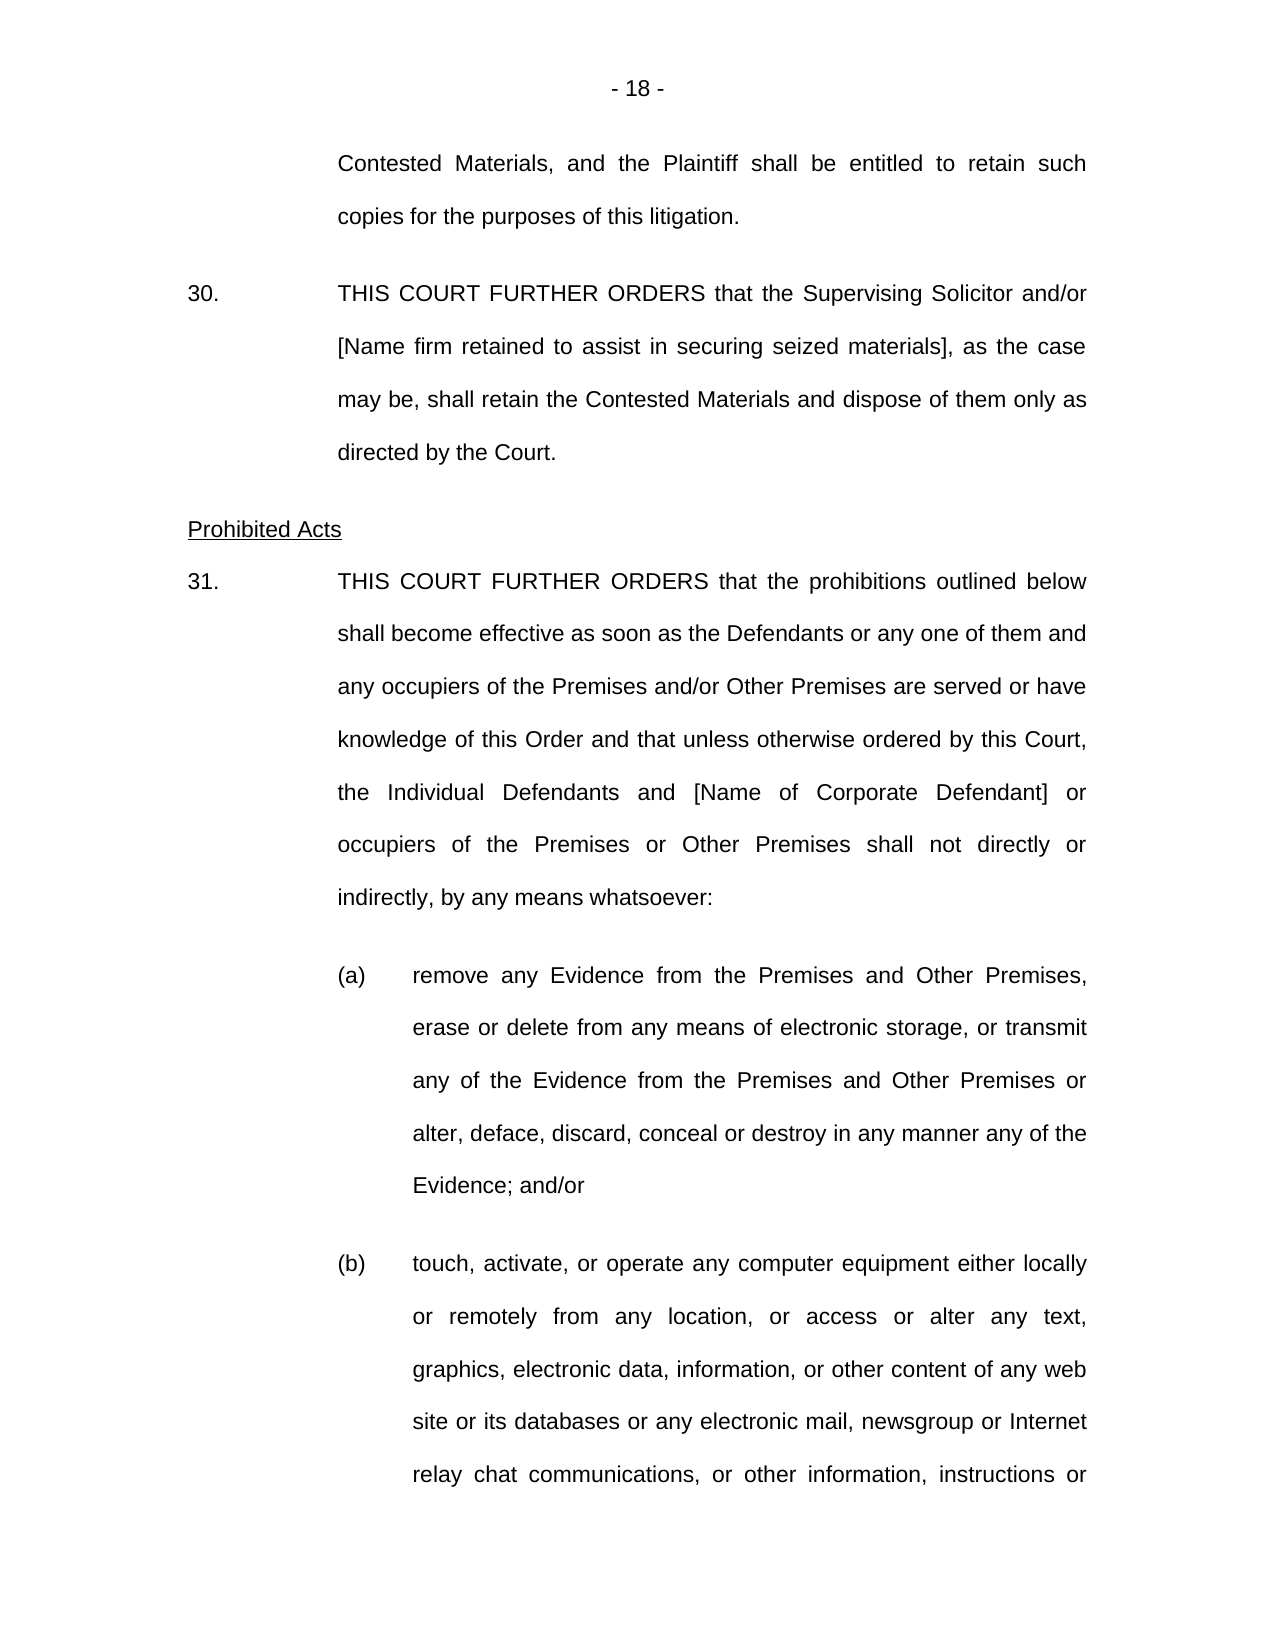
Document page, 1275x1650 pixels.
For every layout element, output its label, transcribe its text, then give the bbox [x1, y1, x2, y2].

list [187, 150, 1087, 229]
text Prohibited Acts [187, 516, 1087, 543]
list THIS COURT FURTHER ORDERS that the Supervising Solicitor and/or [Name firm retained to assist in securing seized materials], as the case may be, shall retain the Contested Materials and dispose of them only as directed by the Court. [187, 280, 1087, 465]
list THIS COURT FURTHER ORDERS that the prohibitions outlined below shall become effective as soon as the Defendants or any one of them and any occupiers of the Premises and/or Other Premises are served or have knowledge of this Order and that unless otherwise ordered by this Court, the Individual Defendants and [Name of Corporate Defendant] or occupiers of the Premises or Other Premises shall not directly or indirectly, by any means whatsoever: [187, 568, 1087, 910]
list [337, 1250, 1087, 1487]
list remove any Evidence from the Premises and Other Premises, erase or delete from any means of electronic storage, or transmit any of the Evidence from the Premises and Other Premises or alter, deface, discard, conceal or destroy in any manner any of the Evidence; and/or [337, 962, 1087, 1199]
